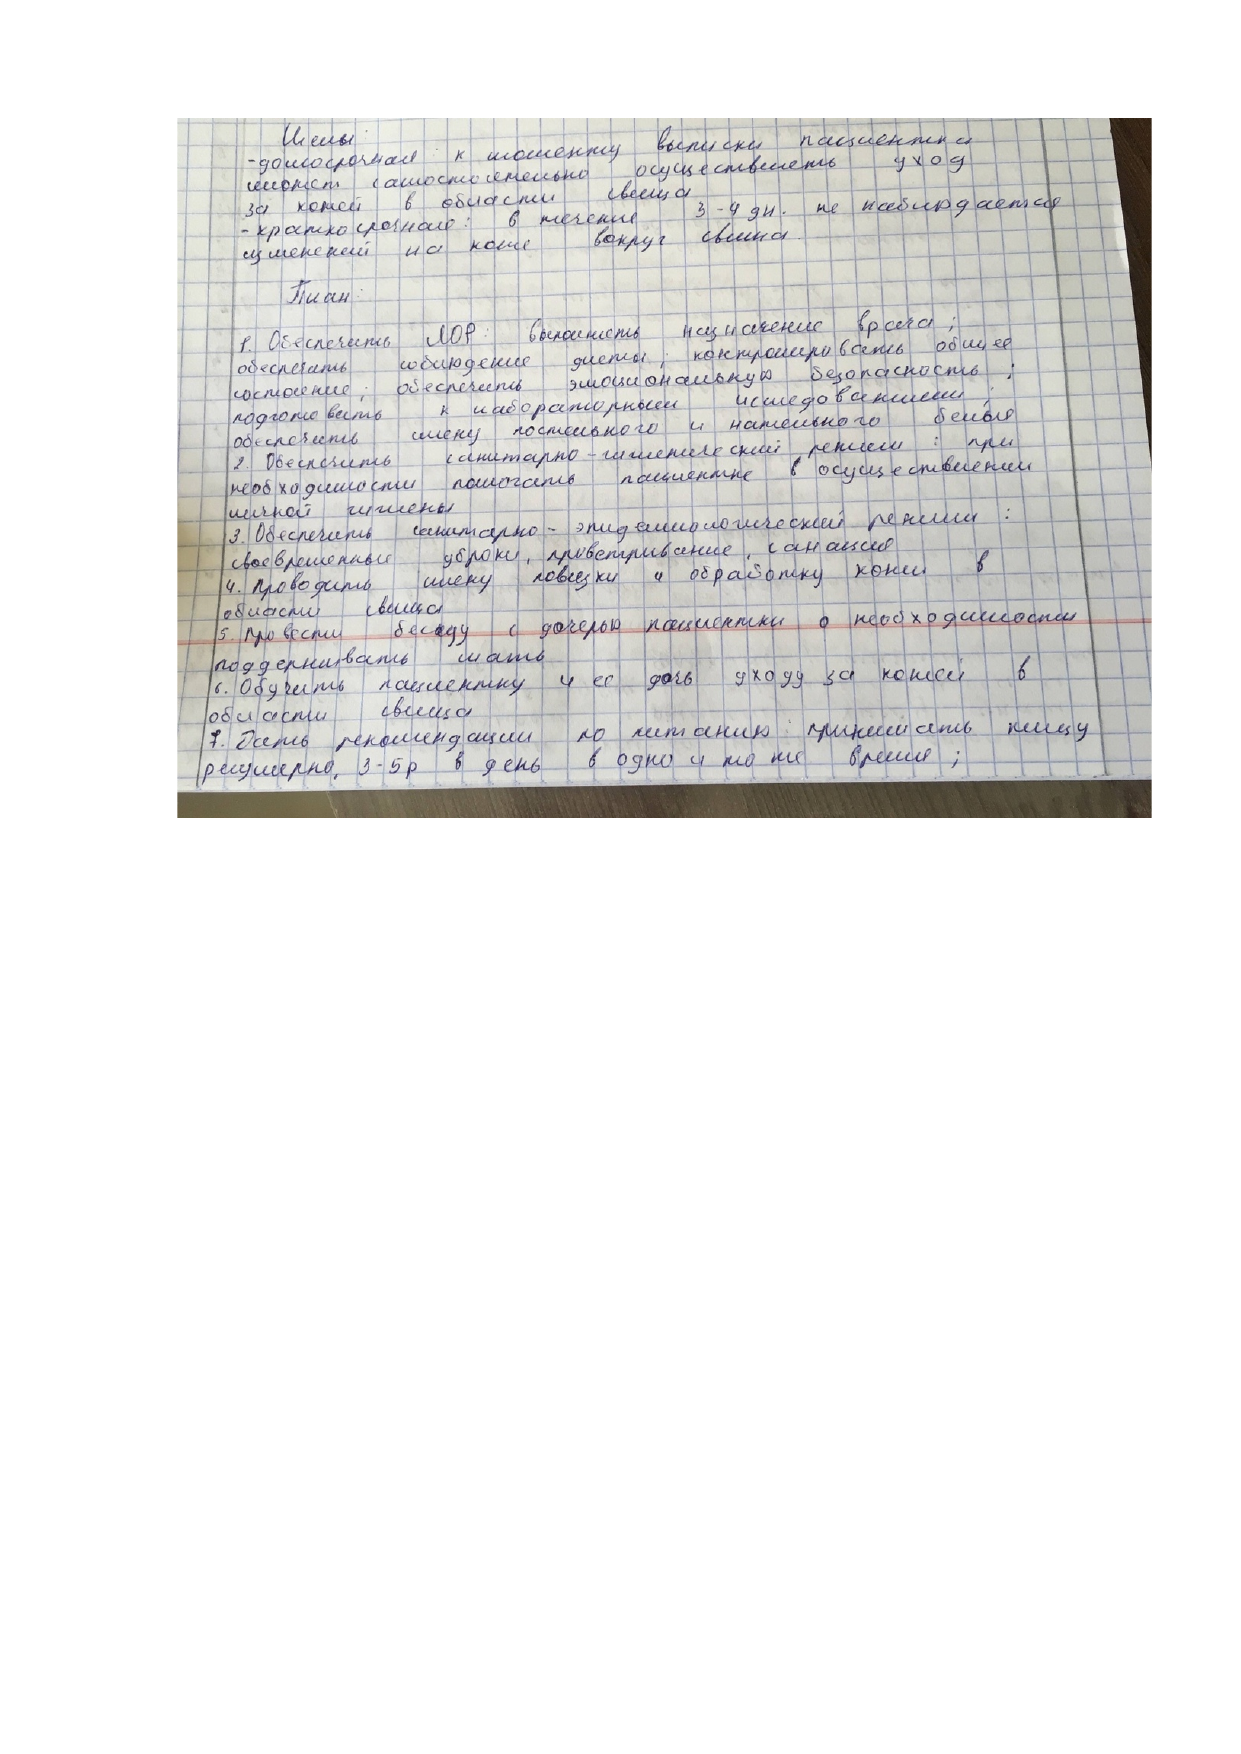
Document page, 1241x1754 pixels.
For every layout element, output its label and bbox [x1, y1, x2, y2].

picture [177, 118, 1152, 818]
